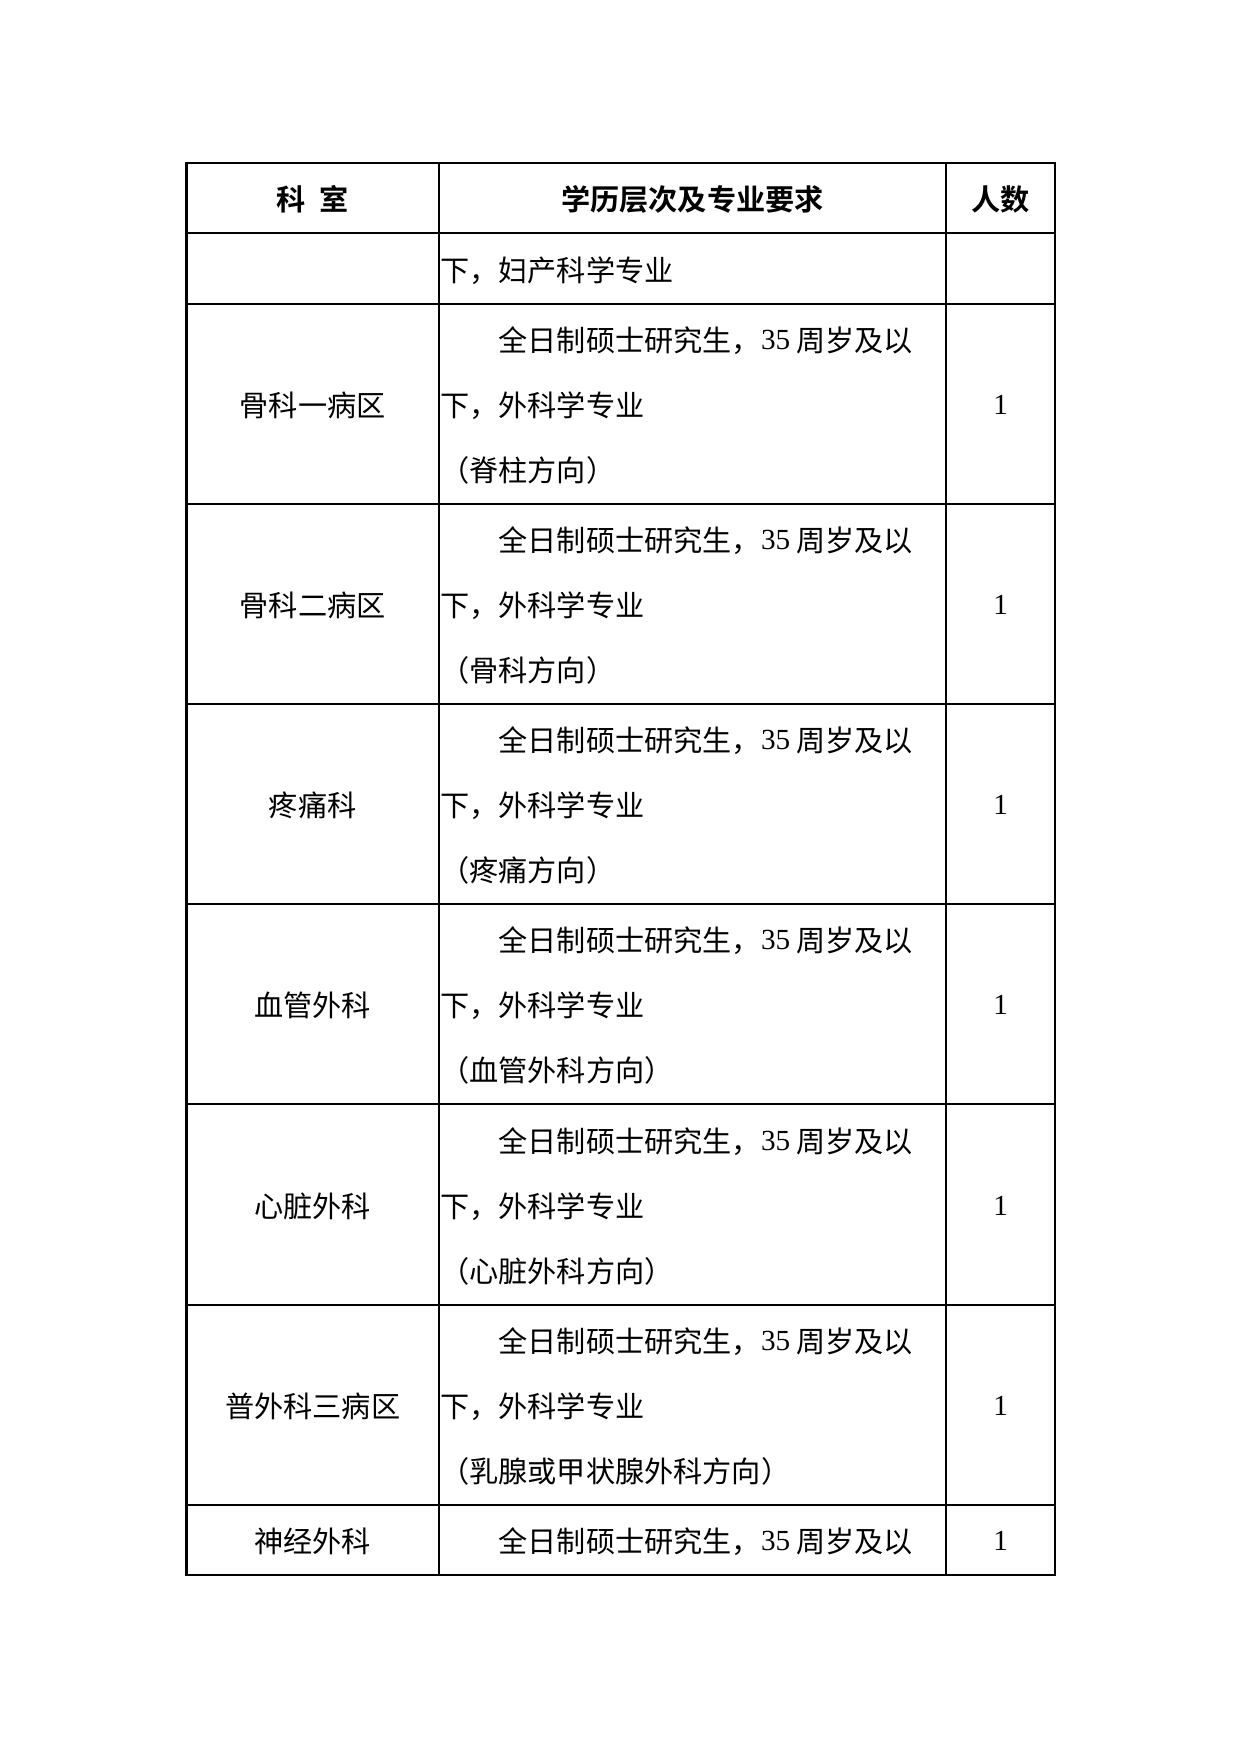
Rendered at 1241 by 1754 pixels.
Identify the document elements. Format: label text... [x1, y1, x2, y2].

table_cell 骨科二病区 [188, 505, 438, 703]
table_cell 疼痛科 [188, 705, 438, 903]
table_cell 全日制硕士研究生，35周岁及以下，外科学专业 （骨科方向） [440, 505, 945, 703]
table_cell 神经外科 [188, 1506, 438, 1574]
table_cell 1 [947, 305, 1054, 503]
table_cell 1 [947, 1306, 1054, 1504]
table_header 科 室 [188, 164, 438, 232]
table_cell 1 [947, 1506, 1054, 1574]
table_cell 全日制硕士研究生，35周岁及以下，外科学专业 （神经外科方向） [440, 1506, 945, 1574]
table_cell 心脏外科 [188, 1105, 438, 1303]
table_cell 全日制硕士研究生，35周岁及以下，外科学专业 （乳腺或甲状腺外科方向） [440, 1306, 945, 1504]
table_cell 1 [947, 705, 1054, 903]
table_cell 1 [947, 505, 1054, 703]
table_cell 血管外科 [188, 905, 438, 1103]
table_cell 产科 [188, 234, 438, 302]
table_cell 普外科三病区 [188, 1306, 438, 1504]
table_cell 全日制硕士研究生，35周岁及以下，外科学专业 （疼痛方向） [440, 705, 945, 903]
table_cell 1 [947, 905, 1054, 1103]
table_cell 全日制硕士研究生，35周岁及以下，外科学专业 （心脏外科方向） [440, 1105, 945, 1303]
table_header 人数 [947, 164, 1054, 232]
table_cell 骨科一病区 [188, 305, 438, 503]
table_cell 1 [947, 1105, 1054, 1303]
table_header 学历层次及专业要求 [440, 164, 945, 232]
table_cell 全日制硕士研究生，35周岁及以下，外科学专业 （脊柱方向） [440, 305, 945, 503]
table_cell 全日制硕士研究生，35周岁及以下，妇产科学专业 [440, 234, 945, 302]
table_cell 1 [947, 234, 1054, 302]
table_cell 全日制硕士研究生，35周岁及以下，外科学专业 （血管外科方向） [440, 905, 945, 1103]
